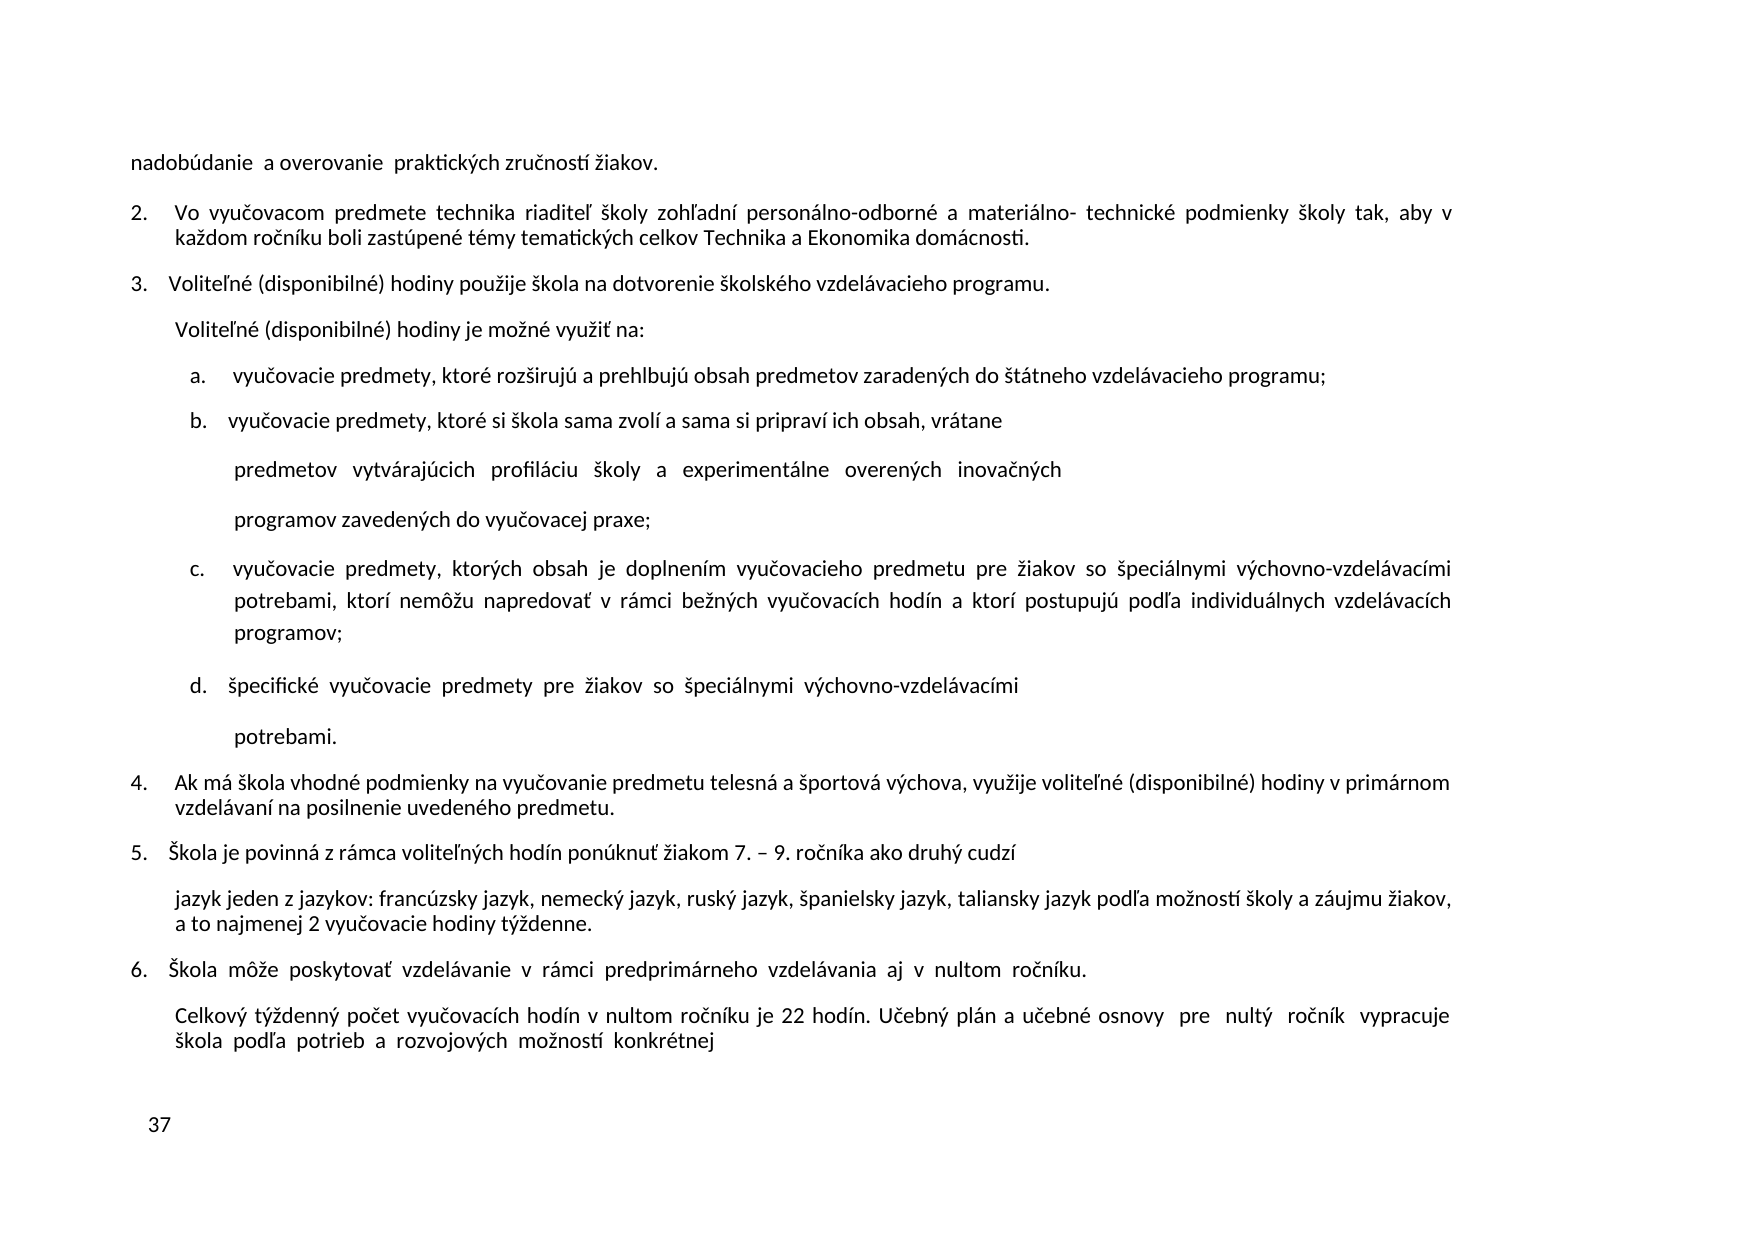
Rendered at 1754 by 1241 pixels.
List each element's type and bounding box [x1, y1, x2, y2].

table_header [118, 148, 1474, 1074]
